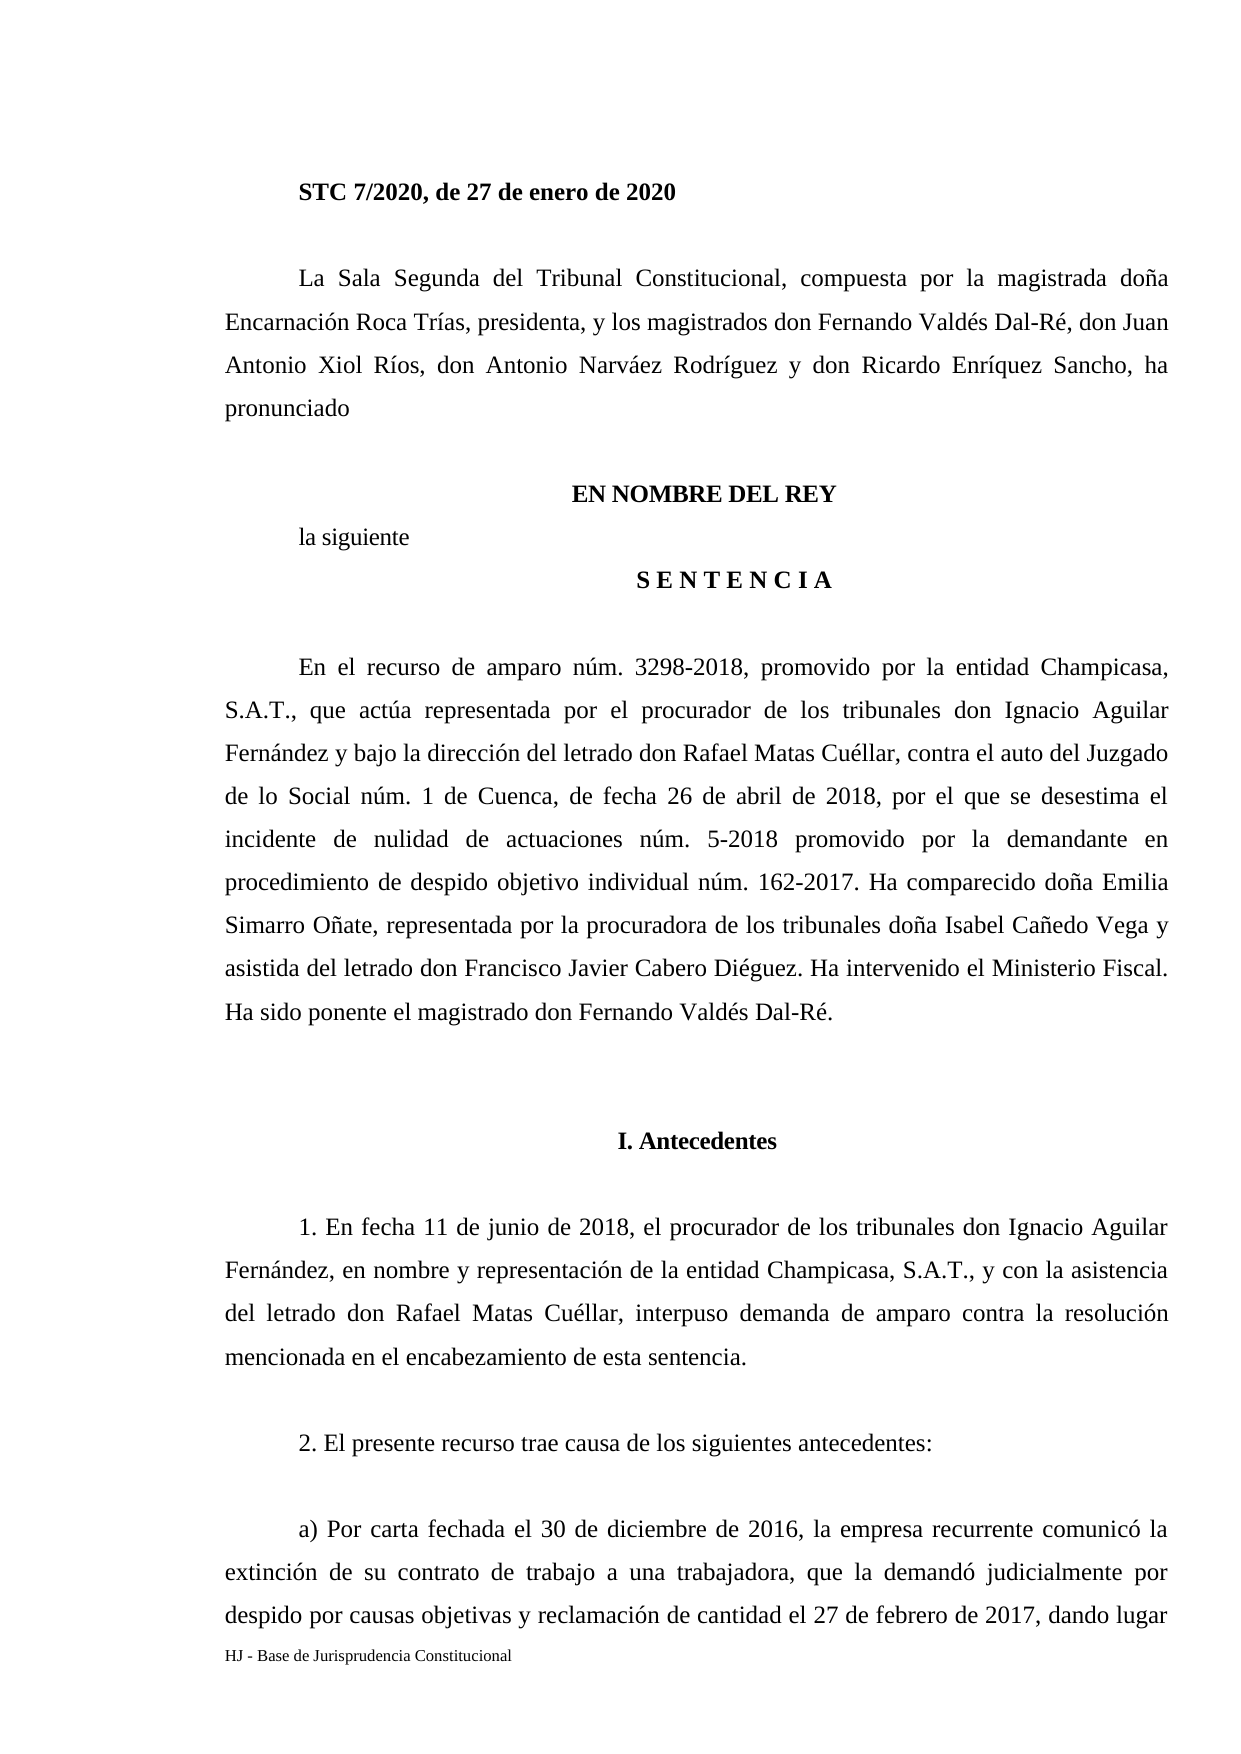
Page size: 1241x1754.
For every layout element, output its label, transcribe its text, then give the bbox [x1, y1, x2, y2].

text En el recurso de amparo núm. 3298-2018, promovido por la entidad Champicasa, S.A.T., que actúa representada por el procurador de los tribunales don Ignacio Aguilar Fernández y bajo la dirección del letrado don Rafael Matas Cuéllar, contra el auto del Juzgado de lo Social núm. 1 de Cuenca, de fecha 26 de abril de 2018, por el que se desestima el incidente de nulidad de actuaciones núm. 5-2018 promovido por la demandante en procedimiento de despido objetivo individual núm. 162-2017. Ha comparecido doña Emilia Simarro Oñate, representada por la procuradora de los tribunales doña Isabel Cañedo Vega y asistida del letrado don Francisco Javier Cabero Diéguez. Ha intervenido el Ministerio Fiscal. Ha sido ponente el magistrado don Fernando Valdés Dal-Ré. [224, 652, 1169, 1025]
text S E N T E N C I A [224, 565, 1169, 594]
text 1. En fecha 11 de junio de 2018, el procurador de los tribunales don Ignacio Aguilar Fernández, en nombre y representación de la entidad Champicasa, S.A.T., y con la asistencia del letrado don Rafael Matas Cuéllar, interpuso demanda de amparo contra la resolución mencionada en el encabezamiento de esta sentencia. [224, 1212, 1169, 1370]
text La Sala Segunda del Tribunal Constitucional, compuesta por la magistrada doña Encarnación Roca Trías, presidenta, y los magistrados don Fernando Valdés Dal-Ré, don Juan Antonio Xiol Ríos, don Antonio Narváez Rodríguez y don Ricardo Enríquez Sancho, ha pronunciado [224, 263, 1169, 422]
text EN NOMBRE DEL REY [224, 479, 1110, 508]
text la siguiente [224, 522, 1110, 551]
text STC 7/2020, de 27 de enero de 2020 [224, 177, 1169, 206]
text 2. El presente recurso trae causa de los siguientes antecedentes: [224, 1428, 1169, 1457]
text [224, 1514, 1169, 1629]
text I. Antecedentes [224, 1126, 1169, 1155]
